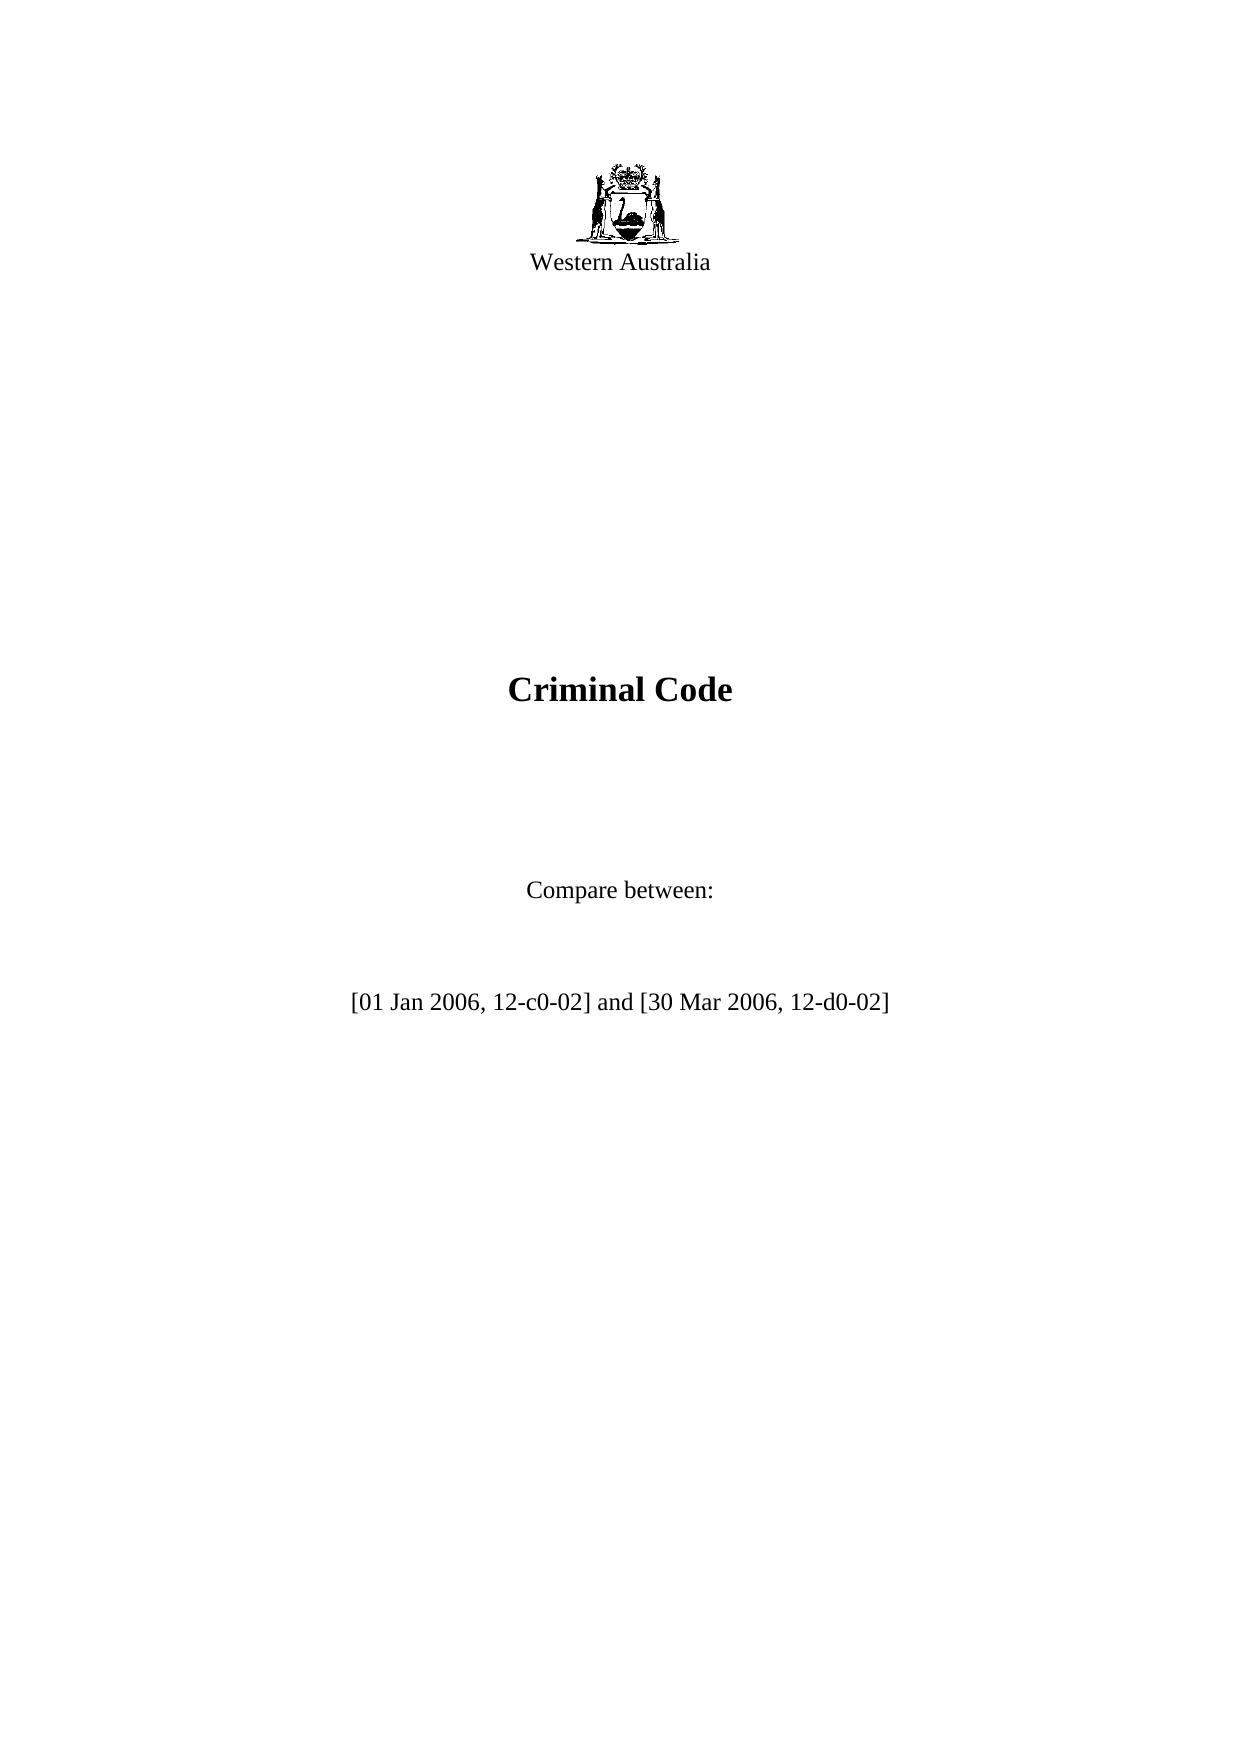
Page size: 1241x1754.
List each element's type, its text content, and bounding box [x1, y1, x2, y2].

text Compare between: [251, 875, 990, 904]
text Criminal Code [251, 668, 990, 709]
picture [575, 162, 679, 246]
text [01 Jan 2006, 12-c0-02] and [30 Mar 2006, 12-d0-02] [251, 987, 990, 1016]
text Western Australia [251, 247, 990, 276]
